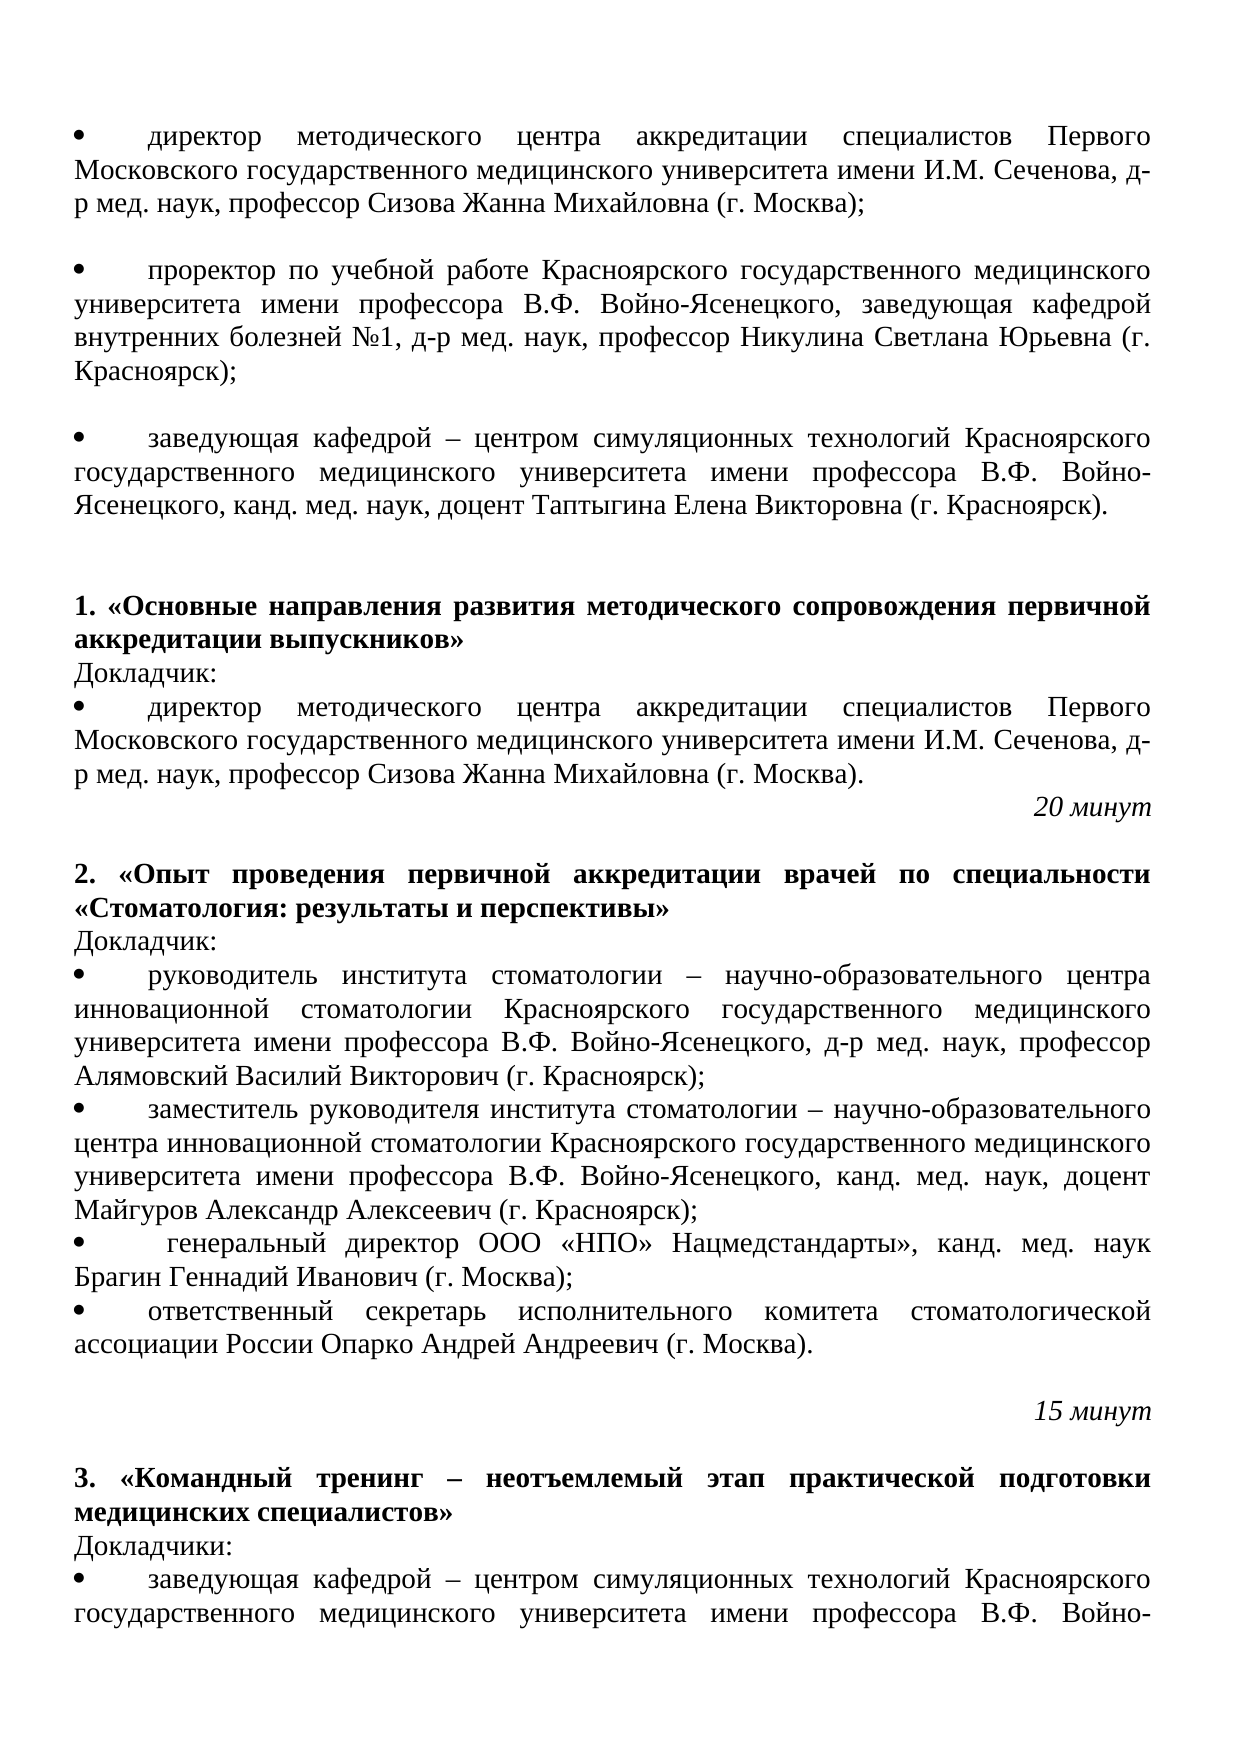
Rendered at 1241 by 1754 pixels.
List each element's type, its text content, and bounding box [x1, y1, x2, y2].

list директор методического центра аккредитации специалистов Первого Московского государственного медицинского университета имени И.М. Сеченова, д-р мед. наук, профессор Сизова Жанна Михайловна (г. Москва). [74, 689, 1152, 789]
list заведующая кафедрой – центром симуляционных технологий Красноярского государственного медицинского университета имени профессора В.Ф. Войно-Ясенецкого, канд. мед. наук, доцент Таптыгина Елена Викторовна (г. Красноярск). [74, 420, 1152, 521]
text 15 минут [74, 1393, 1152, 1427]
text Докладчик: [74, 655, 1152, 689]
list заместитель руководителя института стоматологии – научно-образовательного центра инновационной стоматологии Красноярского государственного медицинского университета имени профессора В.Ф. Войно-Ясенецкого, канд. мед. наук, доцент Майгуров Александр Алексеевич (г. Красноярск); [74, 1091, 1152, 1226]
list генеральный директор ООО «НПО» Нацмедстандарты», канд. мед. наук Брагин Геннадий Иванович (г. Москва); [74, 1226, 1152, 1293]
list проректор по учебной работе Красноярского государственного медицинского университета имени профессора В.Ф. Войно-Ясенецкого, заведующая кафедрой внутренних болезней №1, д-р мед. наук, профессор Никулина Светлана Юрьевна (г. Красноярск); [74, 252, 1152, 387]
list директор методического центра аккредитации специалистов Первого Московского государственного медицинского университета имени И.М. Сеченова, д-р мед. наук, профессор Сизова Жанна Михайловна (г. Москва); [74, 118, 1152, 219]
text 2. «Опыт проведения первичной аккредитации врачей по специальности «Стоматология: результаты и перспективы» [74, 856, 1152, 923]
text 1. «Основные направления развития методического сопровождения первичной аккредитации выпускников» [74, 588, 1152, 655]
text Докладчики: [74, 1528, 1152, 1561]
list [74, 1561, 1152, 1628]
text Докладчик: [74, 923, 1152, 957]
text 3. «Командный тренинг – неотъемлемый этап практической подготовки медицинских специалистов» [74, 1461, 1152, 1528]
list ответственный секретарь исполнительного комитета стоматологической ассоциации России Опарко Андрей Андреевич (г. Москва). [74, 1293, 1152, 1360]
list руководитель института стоматологии – научно-образовательного центра инновационной стоматологии Красноярского государственного медицинского университета имени профессора В.Ф. Войно-Ясенецкого, д-р мед. наук, профессор Алямовский Василий Викторович (г. Красноярск); [74, 957, 1152, 1091]
text 20 минут [74, 789, 1152, 823]
